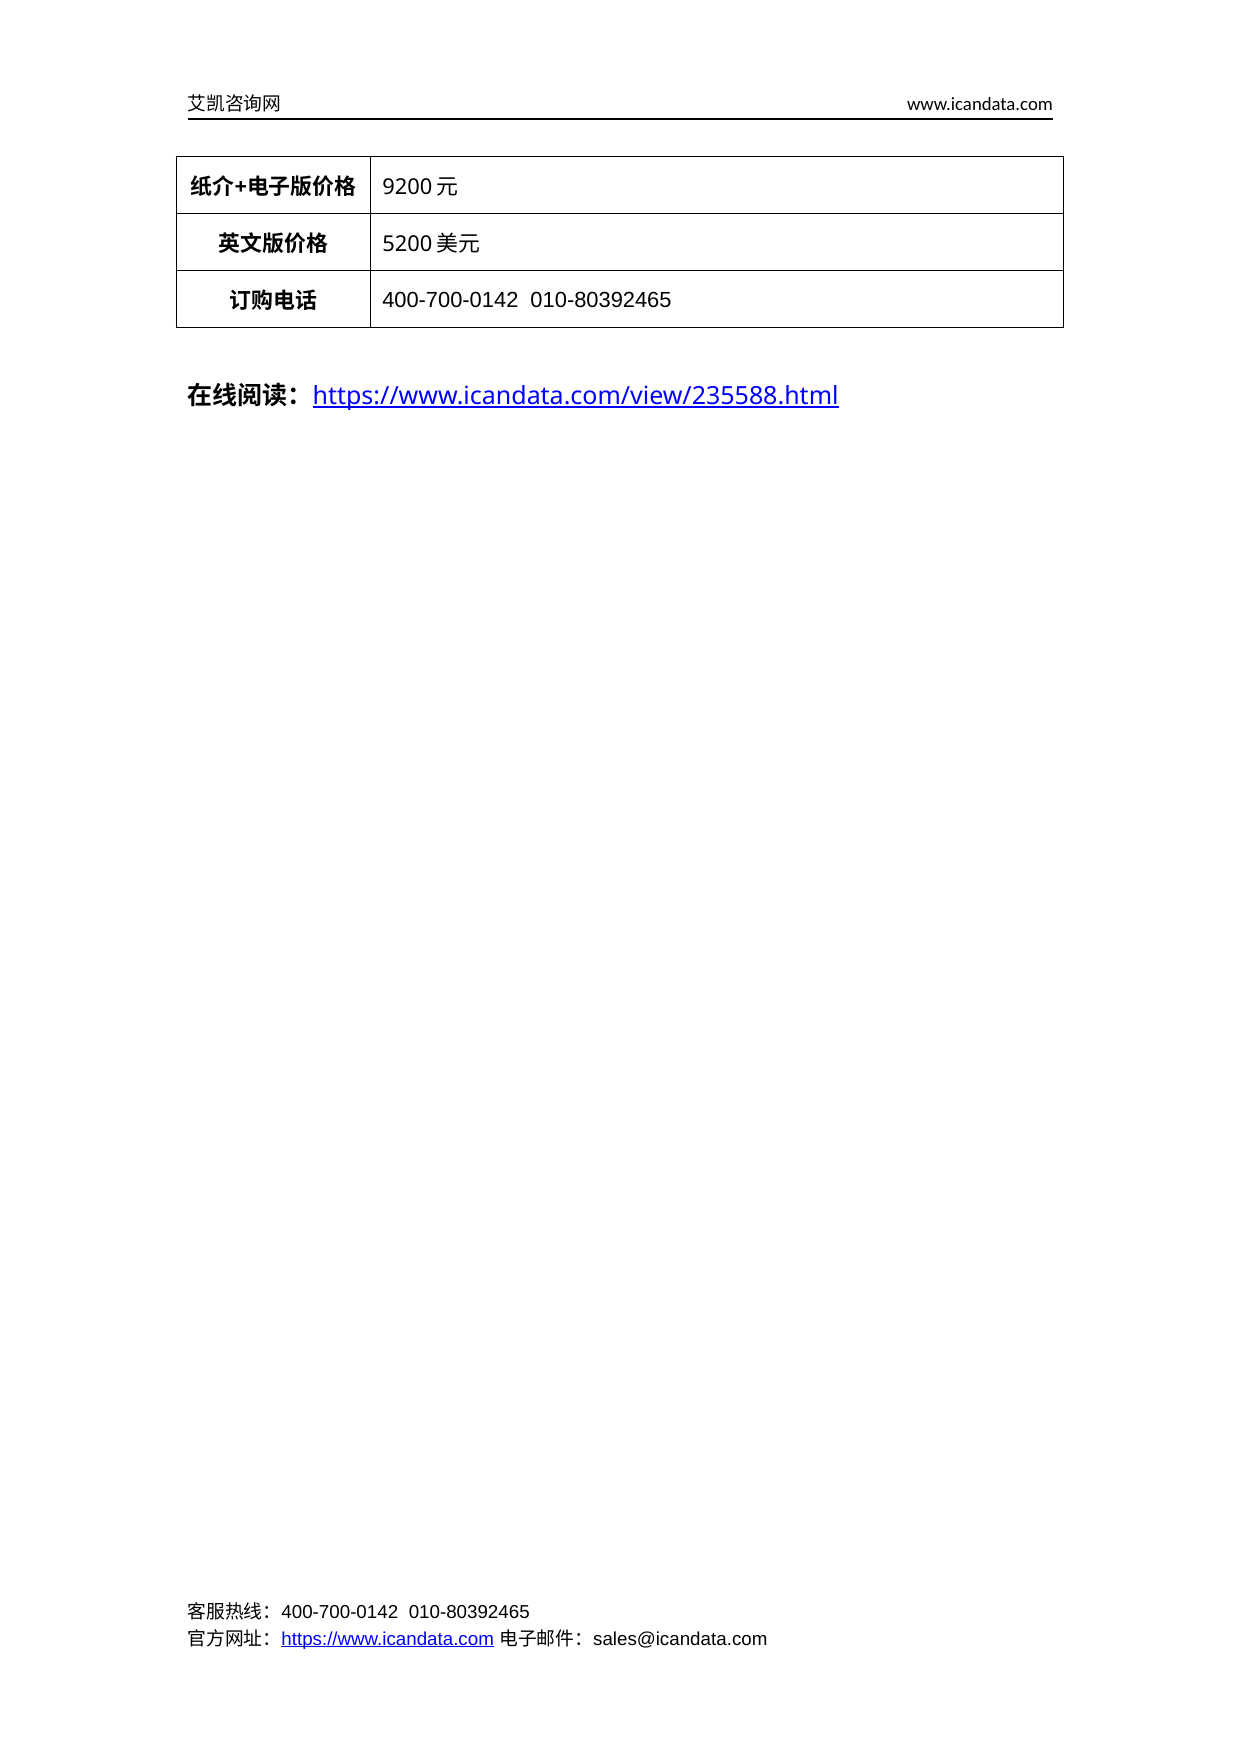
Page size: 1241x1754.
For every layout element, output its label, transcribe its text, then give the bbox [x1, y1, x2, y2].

text 在线阅读：https://www.icandata.com/view/235588.html [187, 361, 1053, 426]
table_cell 400-700-0142 010-80392465 [371, 271, 1063, 327]
table_cell 英文版价格 [177, 214, 370, 270]
table_cell 5200美元 [371, 214, 1063, 270]
table_cell 纸介+电子版价格 [177, 157, 370, 213]
table_cell 9200元 [371, 157, 1063, 213]
table_cell 订购电话 [177, 271, 370, 327]
